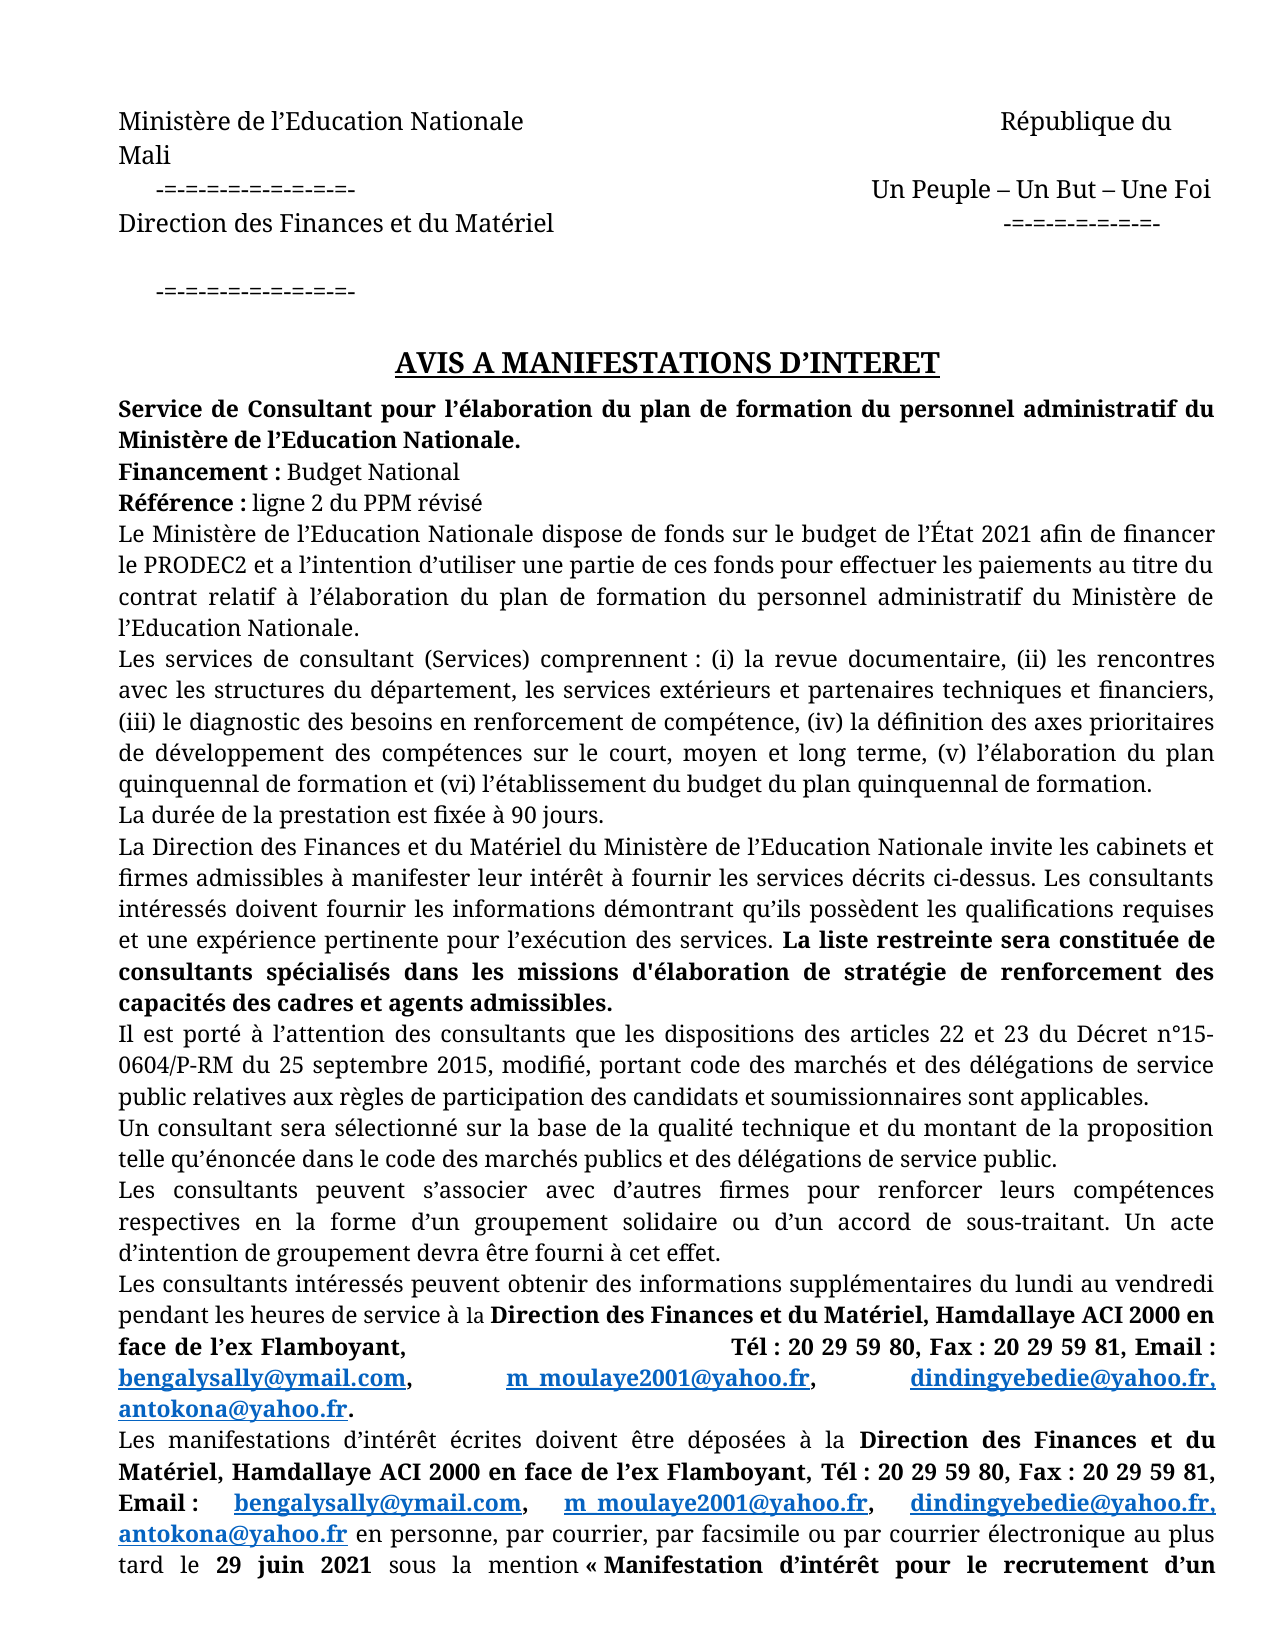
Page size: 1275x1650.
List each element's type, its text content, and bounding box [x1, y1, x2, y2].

text AVIS A MANIFESTATIONS D’INTERET [118, 342, 1216, 382]
text -=-=-=-=-=-=-=-=-=- [118, 274, 1216, 308]
text Référence : ligne 2 du PPM révisé [118, 487, 1216, 518]
text La durée de la prestation est fixée à 90 jours. [118, 799, 1216, 831]
text Les consultants peuvent s’associer avec d’autres firmes pour renforcer leurs compétences respectives en la forme d’un groupement solidaire ou d’un accord de sous-traitant. Un acte d’intention de groupement devra être fourni à cet effet. [118, 1174, 1216, 1268]
text Les consultants intéressés peuvent obtenir des informations supplémentaires du lundi au vendredi pendant les heures de service à la Direction des Finances et du Matériel, Hamdallaye ACI 2000 en face de l’ex Flamboyant, Tél : 20 29 59 80, Fax : 20 29 59 81, Email : bengalysally@ymail.com, m_moulaye2001@yahoo.fr, dindingyebedie@yahoo.fr, antokona@yahoo.fr. [118, 1268, 1216, 1424]
text Service de Consultant pour l’élaboration du plan de formation du personnel administratif du Ministère de l’Education Nationale. [118, 393, 1216, 456]
text Ministère de l’Education Nationale République du Mali [118, 104, 1216, 172]
text -=-=-=-=-=-=-=-=-=- Un Peuple – Un But – Une Foi [118, 172, 1216, 206]
text Un consultant sera sélectionné sur la base de la qualité technique et du montant de la proposition telle qu’énoncée dans le code des marchés publics et des délégations de service public. [118, 1112, 1216, 1174]
text La Direction des Finances et du Matériel du Ministère de l’Education Nationale invite les cabinets et firmes admissibles à manifester leur intérêt à fournir les services décrits ci-dessus. Les consultants intéressés doivent fournir les informations démontrant qu’ils possèdent les qualifications requises et une expérience pertinente pour l’exécution des services. La liste restreinte sera constituée de consultants spécialisés dans les missions d'élaboration de stratégie de renforcement des capacités des cadres et agents admissibles. [118, 831, 1216, 1018]
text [118, 1424, 1216, 1581]
text Financement : Budget National [118, 456, 1216, 487]
text Il est porté à l’attention des consultants que les dispositions des articles 22 et 23 du Décret n°15-0604/P-RM du 25 septembre 2015, modifié, portant code des marchés et des délégations de service public relatives aux règles de participation des candidats et soumissionnaires sont applicables. [118, 1018, 1216, 1112]
text Le Ministère de l’Education Nationale dispose de fonds sur le budget de l’État 2021 afin de financer le PRODEC2 et a l’intention d’utiliser une partie de ces fonds pour effectuer les paiements au titre du contrat relatif à l’élaboration du plan de formation du personnel administratif du Ministère de l’Education Nationale. [118, 518, 1216, 643]
text Direction des Finances et du Matériel -=-=-=-=-=-=-=- [118, 206, 1216, 274]
text Les services de consultant (Services) comprennent : (i) la revue documentaire, (ii) les rencontres avec les structures du département, les services extérieurs et partenaires techniques et financiers, (iii) le diagnostic des besoins en renforcement de compétence, (iv) la définition des axes prioritaires de développement des compétences sur le court, moyen et long terme, (v) l’élaboration du plan quinquennal de formation et (vi) l’établissement du budget du plan quinquennal de formation. [118, 643, 1216, 799]
